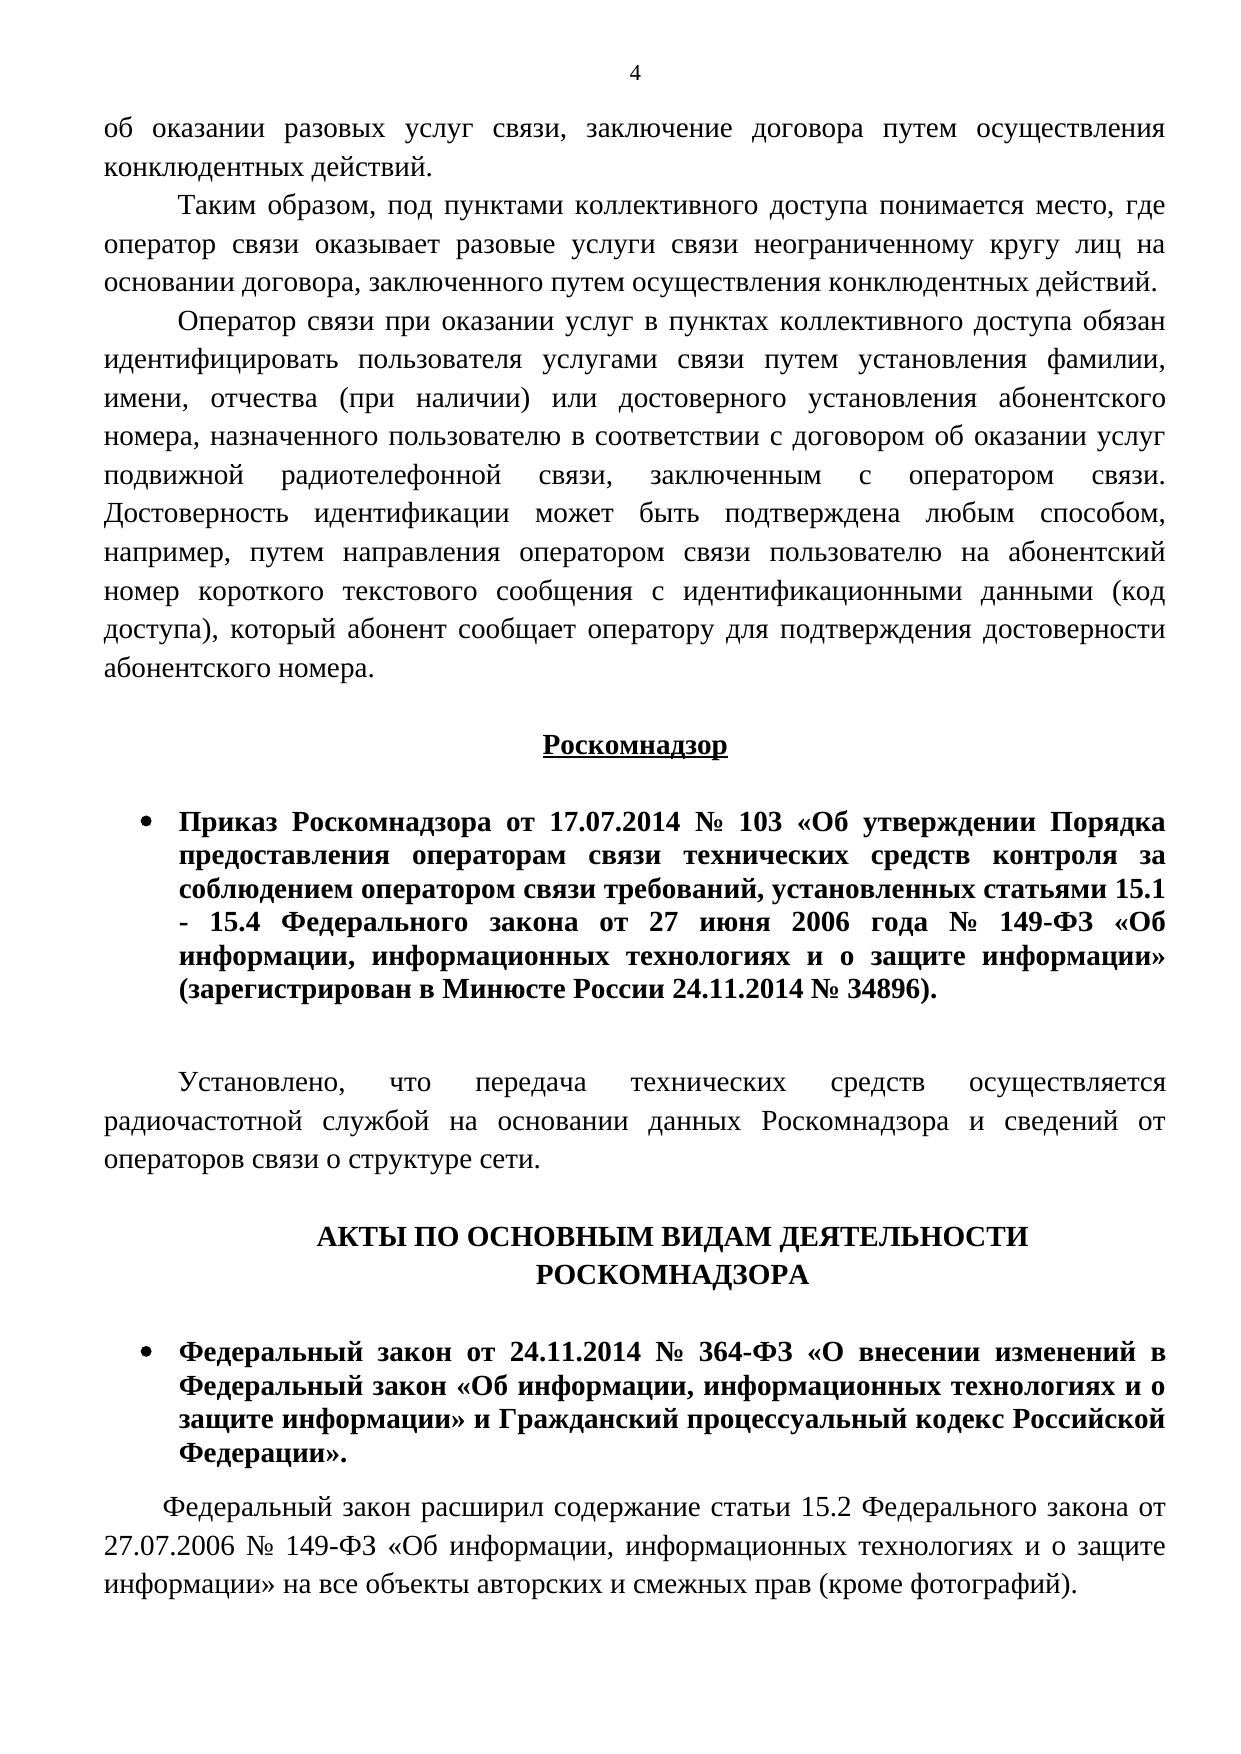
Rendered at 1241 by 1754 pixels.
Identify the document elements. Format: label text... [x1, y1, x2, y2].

list Федеральный закон от 24.11.2014 № 364-ФЗ «О внесении изменений в Федеральный закон «Об информации, информационных технологиях и о защите информации» и Гражданский процессуальный кодекс Российской Федерации». [141, 1334, 1167, 1469]
text Роскомнадзор [103, 727, 1167, 760]
text Установлено, что передача технических средств осуществляется радиочастотной службой на основании данных Роскомнадзора и сведений от операторов связи о структуре сети. [103, 1064, 1167, 1175]
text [103, 110, 1167, 182]
text Оператор связи при оказании услуг в пунктах коллективного доступа обязан идентифицировать пользователя услугами связи путем установления фамилии, имени, отчества (при наличии) или достоверного установления абонентского номера, назначенного пользователю в соответствии с договором об оказании услуг подвижной радиотелефонной связи, заключенным с оператором связи. Достоверность идентификации может быть подтверждена любым способом, например, путем направления оператором связи пользователю на абонентский номер короткого текстового сообщения с идентификационными данными (код доступа), который абонент сообщает оператору для подтверждения достоверности абонентского номера. [103, 303, 1167, 683]
text АКТЫ ПО ОСНОВНЫМ ВИДАМ ДЕЯТЕЛЬНОСТИ РОСКОМНАДЗОРА [178, 1219, 1167, 1291]
list Приказ Роскомнадзора от 17.07.2014 № 103 «Об утверждении Порядка предоставления операторам связи технических средств контроля за соблюдением оператором связи требований, установленных статьями 15.1 - 15.4 Федерального закона от 27 июня 2006 года № 149-ФЗ «Об информации, информационных технологиях и о защите информации» (зарегистрирован в Минюсте России 24.11.2014 № 34896). [141, 804, 1167, 1005]
text Таким образом, под пунктами коллективного доступа понимается место, где оператор связи оказывает разовые услуги связи неограниченному кругу лиц на основании договора, заключенного путем осуществления конклюдентных действий. [103, 187, 1167, 298]
text Федеральный закон расширил содержание статьи 15.2 Федерального закона от 27.07.2006 № 149-ФЗ «Об информации, информационных технологиях и о защите информации» на все объекты авторских и смежных прав (кроме фотографий). [103, 1489, 1167, 1600]
